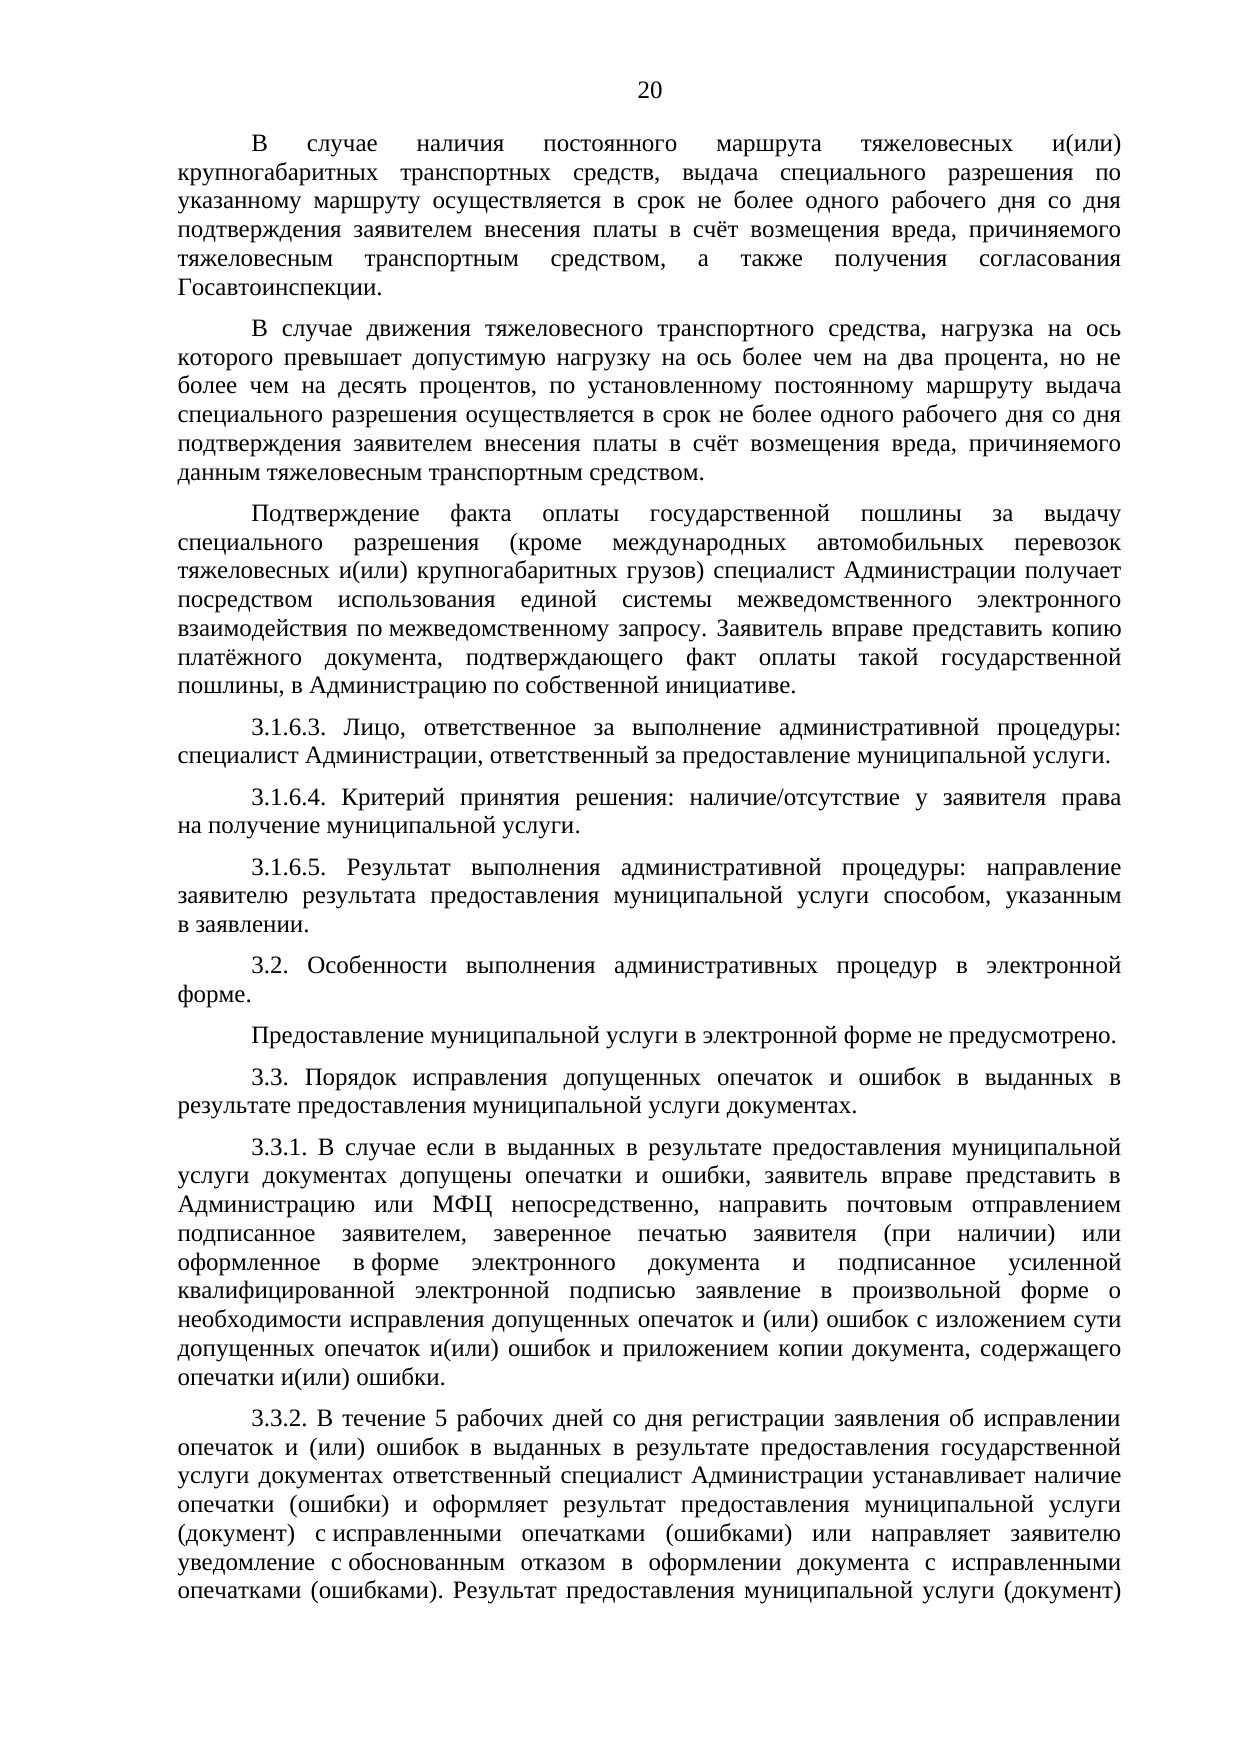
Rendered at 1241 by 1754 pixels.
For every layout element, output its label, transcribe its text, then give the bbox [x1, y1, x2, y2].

text 3.1.6.4. Критерий принятия решения: наличие/отсутствие у заявителя права на получение муниципальной услуги. [177, 782, 1122, 839]
text 3.1.6.3. Лицо, ответственное за выполнение административной процедуры: специалист Администрации, ответственный за предоставление муниципальной услуги. [177, 712, 1122, 769]
text Подтверждение факта оплаты государственной пошлины за выдачу специального разрешения (кроме международных автомобильных перевозок тяжеловесных и(или) крупногабаритных грузов) специалист Администрации получает посредством использования единой системы межведомственного электронного взаимодействия по межведомственному запросу. Заявитель вправе представить копию платёжного документа, подтверждающего факт оплаты такой государственной пошлины, в Администрацию по собственной инициативе. [177, 498, 1122, 699]
text 3.2. Особенности выполнения административных процедур в электронной форме. [177, 950, 1122, 1008]
text 3.1.6.5. Результат выполнения административной процедуры: направление заявителю результата предоставления муниципальной услуги способом, указанным в заявлении. [177, 852, 1122, 938]
text 3.3.1. В случае если в выданных в результате предоставления муниципальной услуги документах допущены опечатки и ошибки, заявитель вправе представить в Администрацию или МФЦ непосредственно, направить почтовым отправлением подписанное заявителем, заверенное печатью заявителя (при наличии) или оформленное в форме электронного документа и подписанное усиленной квалифицированной электронной подписью заявление в произвольной форме о необходимости исправления допущенных опечаток и (или) ошибок с изложением сути допущенных опечаток и(или) ошибок и приложением копии документа, содержащего опечатки и(или) ошибки. [177, 1132, 1122, 1390]
text В случае движения тяжеловесного транспортного средства, нагрузка на ось которого превышает допустимую нагрузку на ось более чем на два процента, но не более чем на десять процентов, по установленному постоянному маршруту выдача специального разрешения осуществляется в срок не более одного рабочего дня со дня подтверждения заявителем внесения платы в счёт возмещения вреда, причиняемого данным тяжеловесным транспортным средством. [177, 313, 1122, 485]
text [177, 1403, 1122, 1604]
text 3.3. Порядок исправления допущенных опечаток и ошибок в выданных в результате предоставления муниципальной услуги документах. [177, 1062, 1122, 1119]
text Предоставление муниципальной услуги в электронной форме не предусмотрено. [177, 1020, 1122, 1049]
text В случае наличия постоянного маршрута тяжеловесных и(или) крупногабаритных транспортных средств, выдача специального разрешения по указанному маршруту осуществляется в срок не более одного рабочего дня со дня подтверждения заявителем внесения платы в счёт возмещения вреда, причиняемого тяжеловесным транспортным средством, а также получения согласования Госавтоинспекции. [177, 128, 1122, 300]
